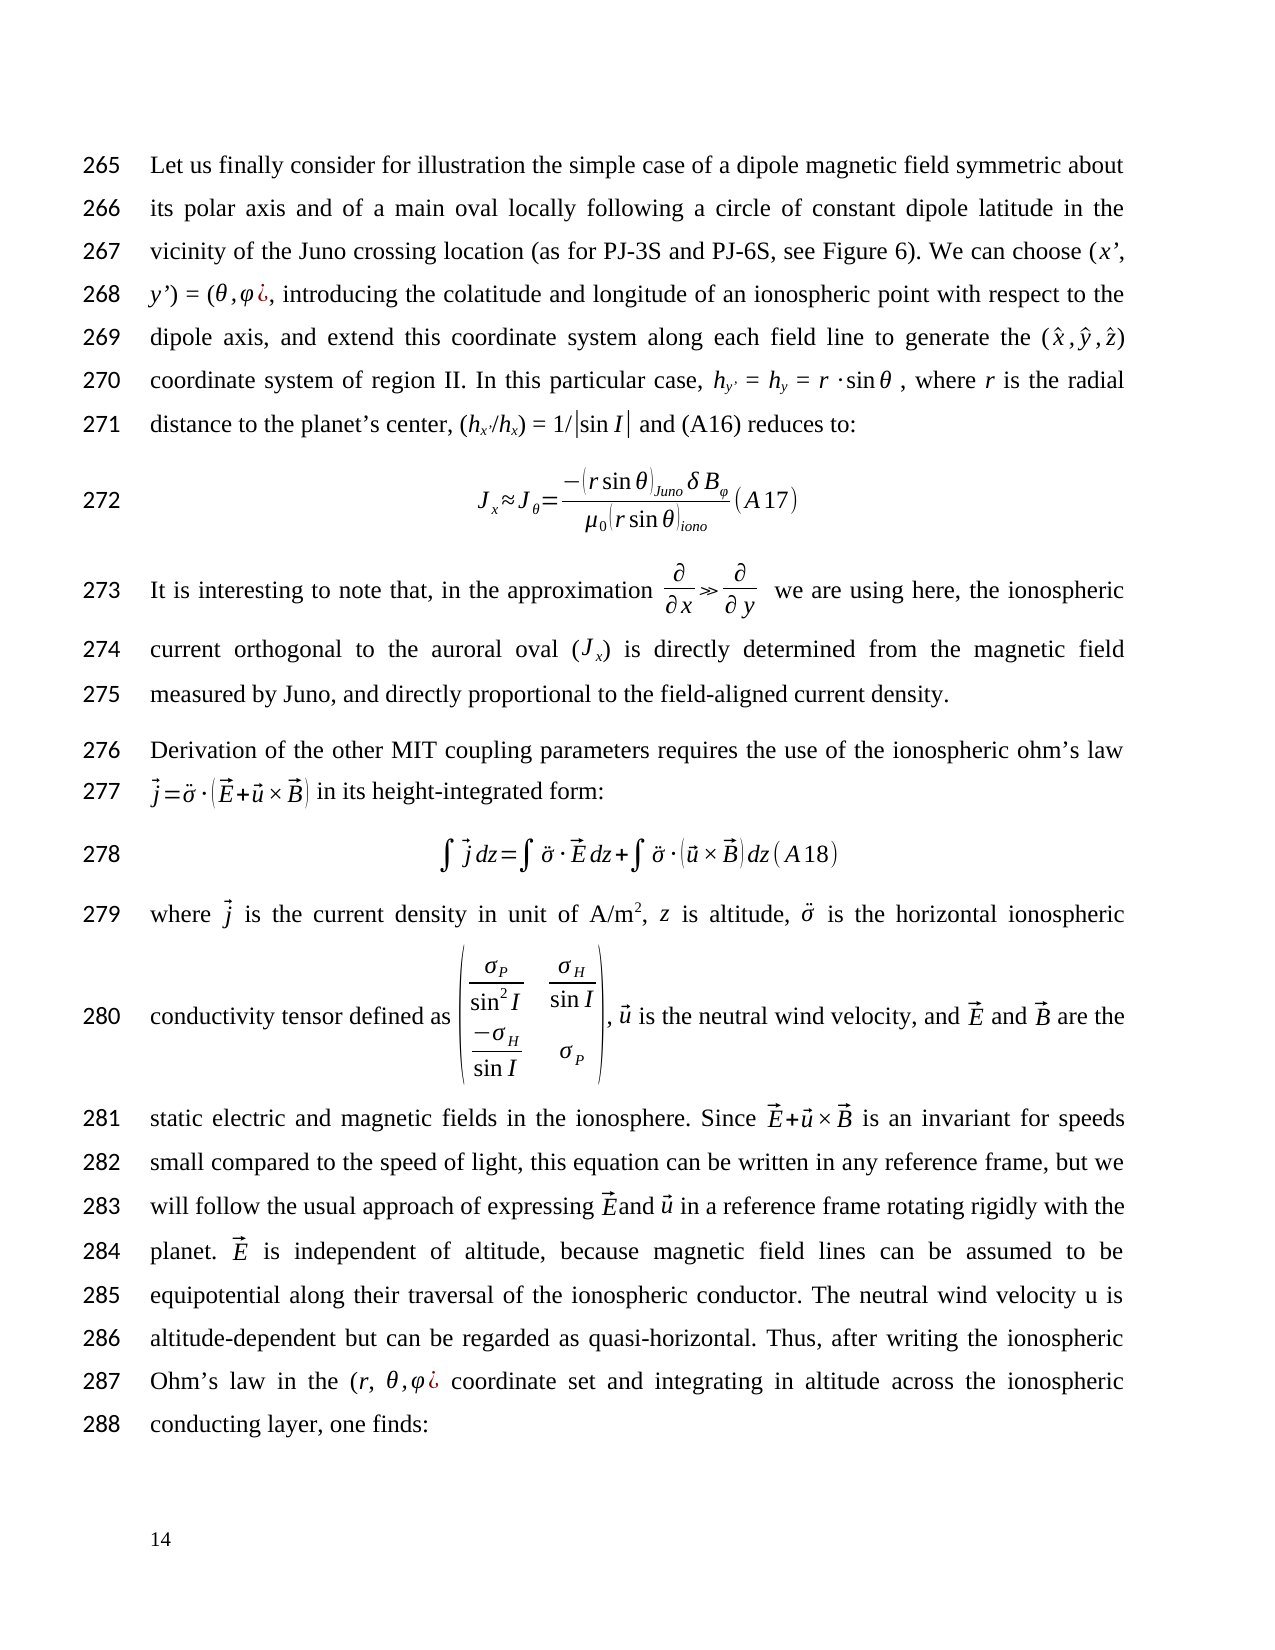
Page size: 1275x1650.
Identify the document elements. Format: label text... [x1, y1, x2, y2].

text where is the current density in unit of A/m2, is altitude, is the horizontal ionospheric conductivity tensor defined as , is the neutral wind velocity, and and are the static electric and magnetic fields in the ionosphere. Since is an invariant for speeds small compared to the speed of light, this equation can be written in any reference frame, but we will follow the usual approach of expressing and in a reference frame rotating rigidly with the planet. is independent of altitude, because magnetic field lines can be assumed to be equipotential along their traversal of the ionospheric conductor. The neutral wind velocity u is altitude-dependent but can be regarded as quasi-horizontal. Thus, after writing the ionospheric Ohm’s law in the (r, coordinate set and integrating in altitude across the ionospheric conducting layer, one finds: [150, 898, 1125, 1438]
text Let us finally consider for illustration the simple case of a dipole magnetic field symmetric about its polar axis and of a main oval locally following a circle of constant dipole latitude in the vicinity of the Juno crossing location (as for PJ-3S and PJ-6S, see Figure 6). We can choose (x’, y’) = (, introducing the colatitude and longitude of an ionospheric point with respect to the dipole axis, and extend this coordinate system along each field line to generate the () coordinate system of region II. In this particular case, hy’ = hy = r , where r is the radial distance to the planet’s center, (hx’/hx) = 1/ and (A16) reduces to: [150, 150, 1125, 439]
text Derivation of the other MIT coupling parameters requires the use of the ionospheric ohm’s law in its height-integrated form: [150, 735, 1125, 809]
text It is interesting to note that, in the approximation we are using here, the ionospheric current orthogonal to the auroral oval () is directly determined from the magnetic field measured by Juno, and directly proportional to the field-aligned current density. [150, 560, 1125, 708]
